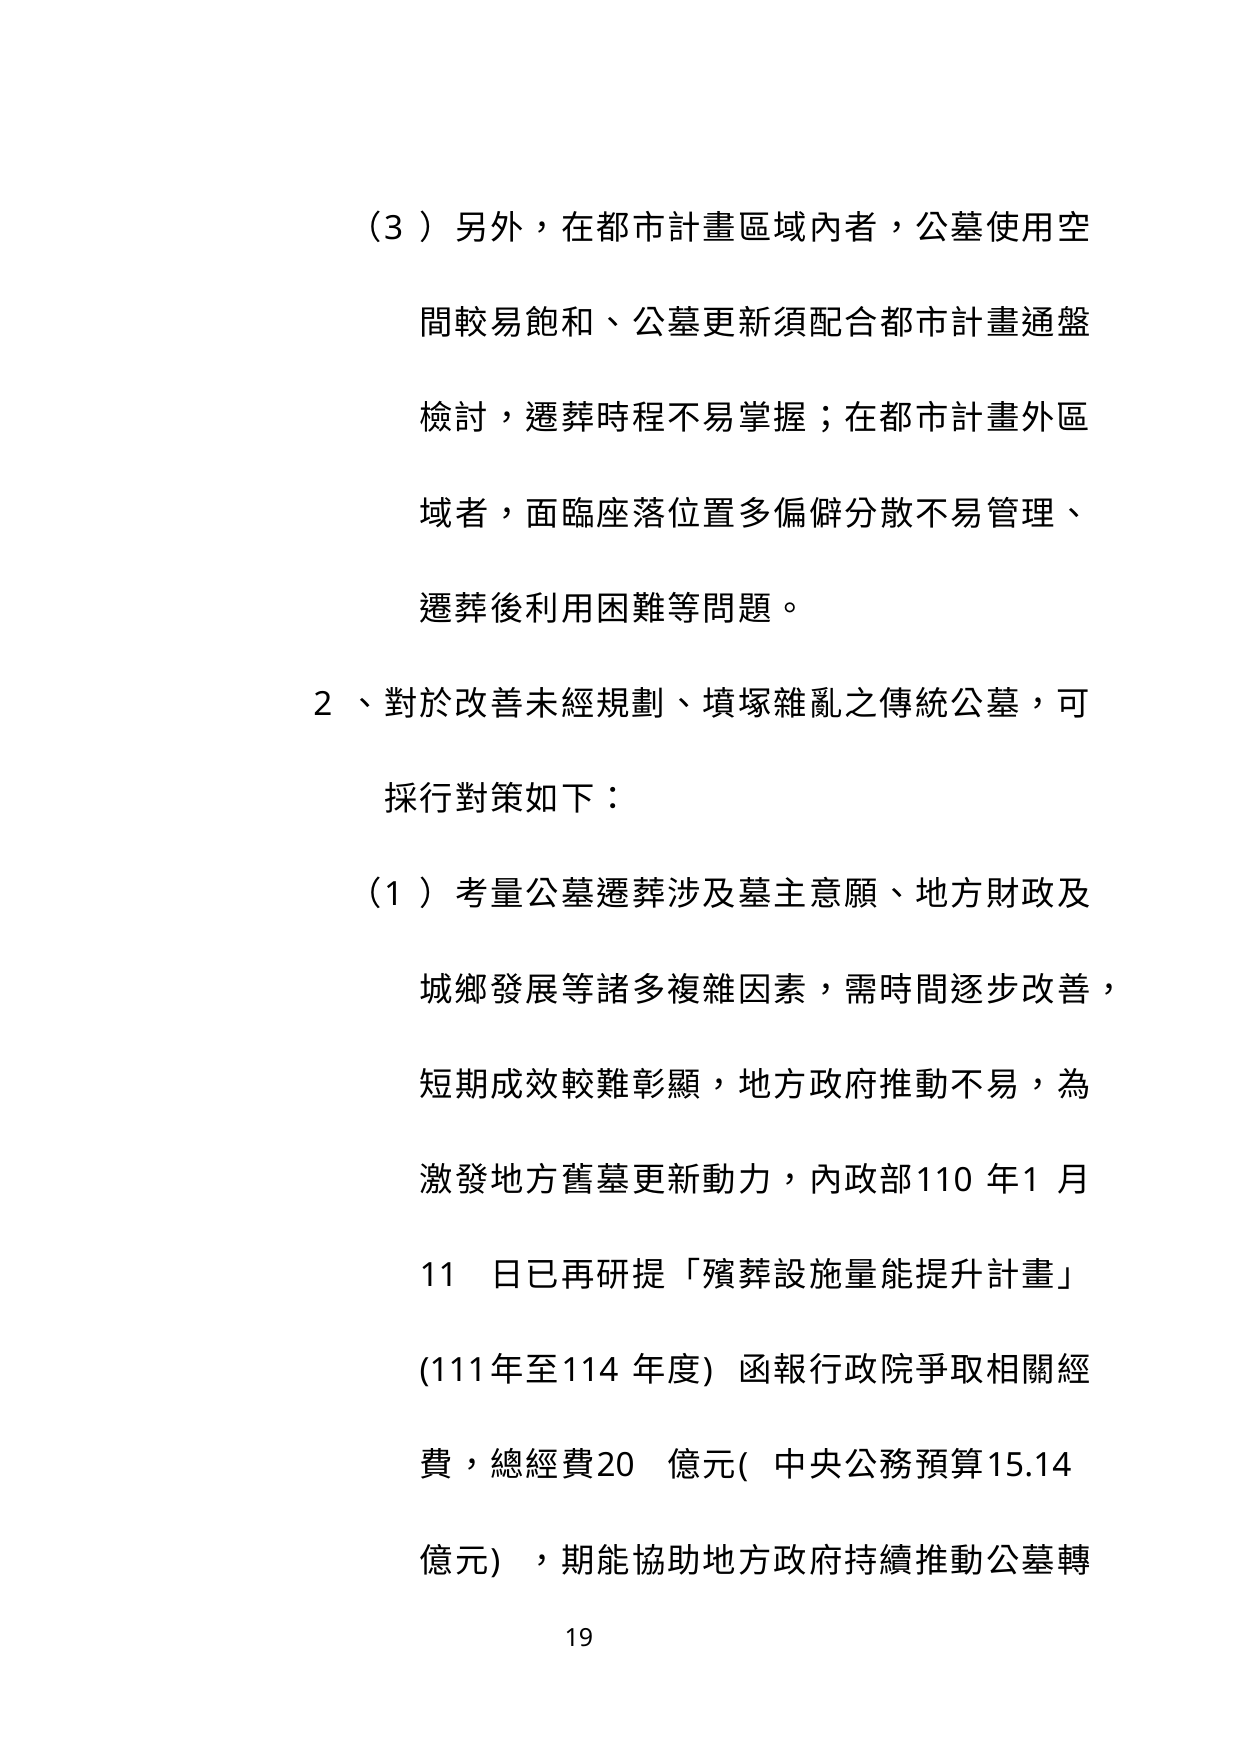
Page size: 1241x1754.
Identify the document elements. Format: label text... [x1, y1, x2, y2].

subtitle 另外，在都市計畫區域內者，公墓使用空間較易飽和、公墓更新須配合都市計畫通盤檢討，遷葬時程不易掌握；在都市計畫外區域者，面臨座落位置多偏僻分散不易管理、遷葬後利用困難等問題。 [313, 177, 1092, 653]
subtitle 對於改善未經規劃、墳塚雜亂之傳統公墓，可採行對策如下： [296, 653, 1092, 844]
